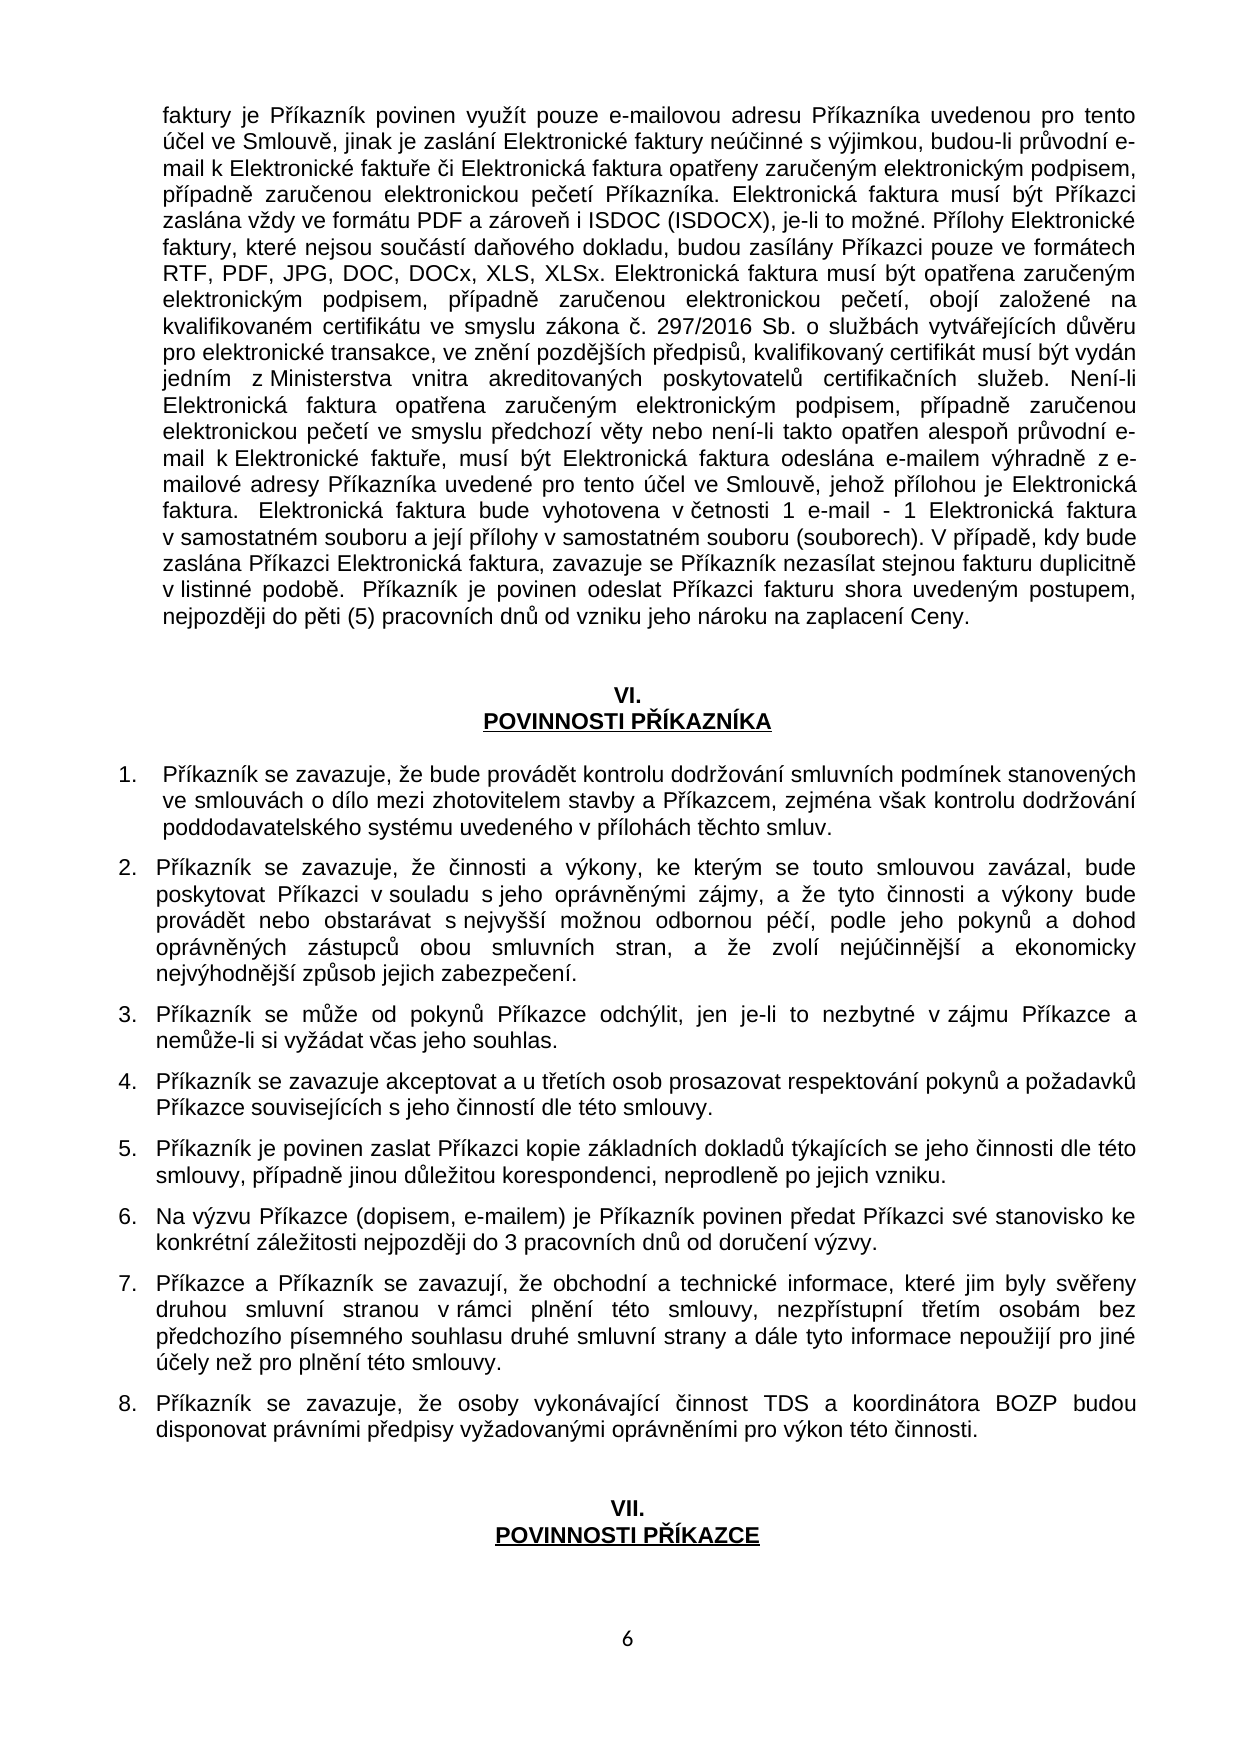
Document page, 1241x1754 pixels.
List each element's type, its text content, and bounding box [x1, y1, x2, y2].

text VI. [118, 682, 1137, 708]
list Příkazník se zavazuje akceptovat a u třetích osob prosazovat respektování pokynů a požadavků Příkazce souvisejících s jeho činností dle této smlouvy. [118, 1068, 1137, 1121]
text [118, 102, 1137, 629]
list Příkazce a Příkazník se zavazují, že obchodní a technické informace, které jim byly svěřeny druhou smluvní stranou v rámci plnění této smlouvy, nezpřístupní třetím osobám bez předchozího písemného souhlasu druhé smluvní strany a dále tyto informace nepoužijí pro jiné účely než pro plnění této smlouvy. [118, 1270, 1137, 1375]
list Na výzvu Příkazce (dopisem, e-mailem) je Příkazník povinen předat Příkazci své stanovisko ke konkrétní záležitosti nejpozději do 3 pracovních dnů od doručení výzvy. [118, 1203, 1137, 1255]
list Příkazník se zavazuje, že osoby vykonávající činnost TDS a koordinátora BOZP budou disponovat právními předpisy vyžadovanými oprávněními pro výkon této činnosti. [118, 1390, 1137, 1443]
list Příkazník se zavazuje, že bude provádět kontrolu dodržování smluvních podmínek stanovených ve smlouvách o dílo mezi zhotovitelem stavby a Příkazcem, zejména však kontrolu dodržování poddodavatelského systému uvedeného v přílohách těchto smluv. [118, 761, 1137, 840]
list Příkazník je povinen zaslat Příkazci kopie základních dokladů týkajících se jeho činnosti dle této smlouvy, případně jinou důležitou korespondenci, neprodleně po jejich vzniku. [118, 1135, 1137, 1188]
text povinnosti PŘÍKAZCE [118, 1522, 1137, 1548]
text Povinnosti PŘÍKAZNÍKA [118, 708, 1137, 734]
list Příkazník se může od pokynů Příkazce odchýlit, jen je-li to nezbytné v zájmu Příkazce a nemůže-li si vyžádat včas jeho souhlas. [118, 1001, 1137, 1053]
list Příkazník se zavazuje, že činnosti a výkony, ke kterým se touto smlouvou zavázal, bude poskytovat Příkazci v souladu s jeho oprávněnými zájmy, a že tyto činnosti a výkony bude provádět nebo obstarávat s nejvyšší možnou odbornou péčí, podle jeho pokynů a dohod oprávněných zástupců obou smluvních stran, a že zvolí nejúčinnější a ekonomicky nejvýhodnější způsob jejich zabezpečení. [118, 854, 1137, 986]
text VII. [118, 1495, 1137, 1522]
